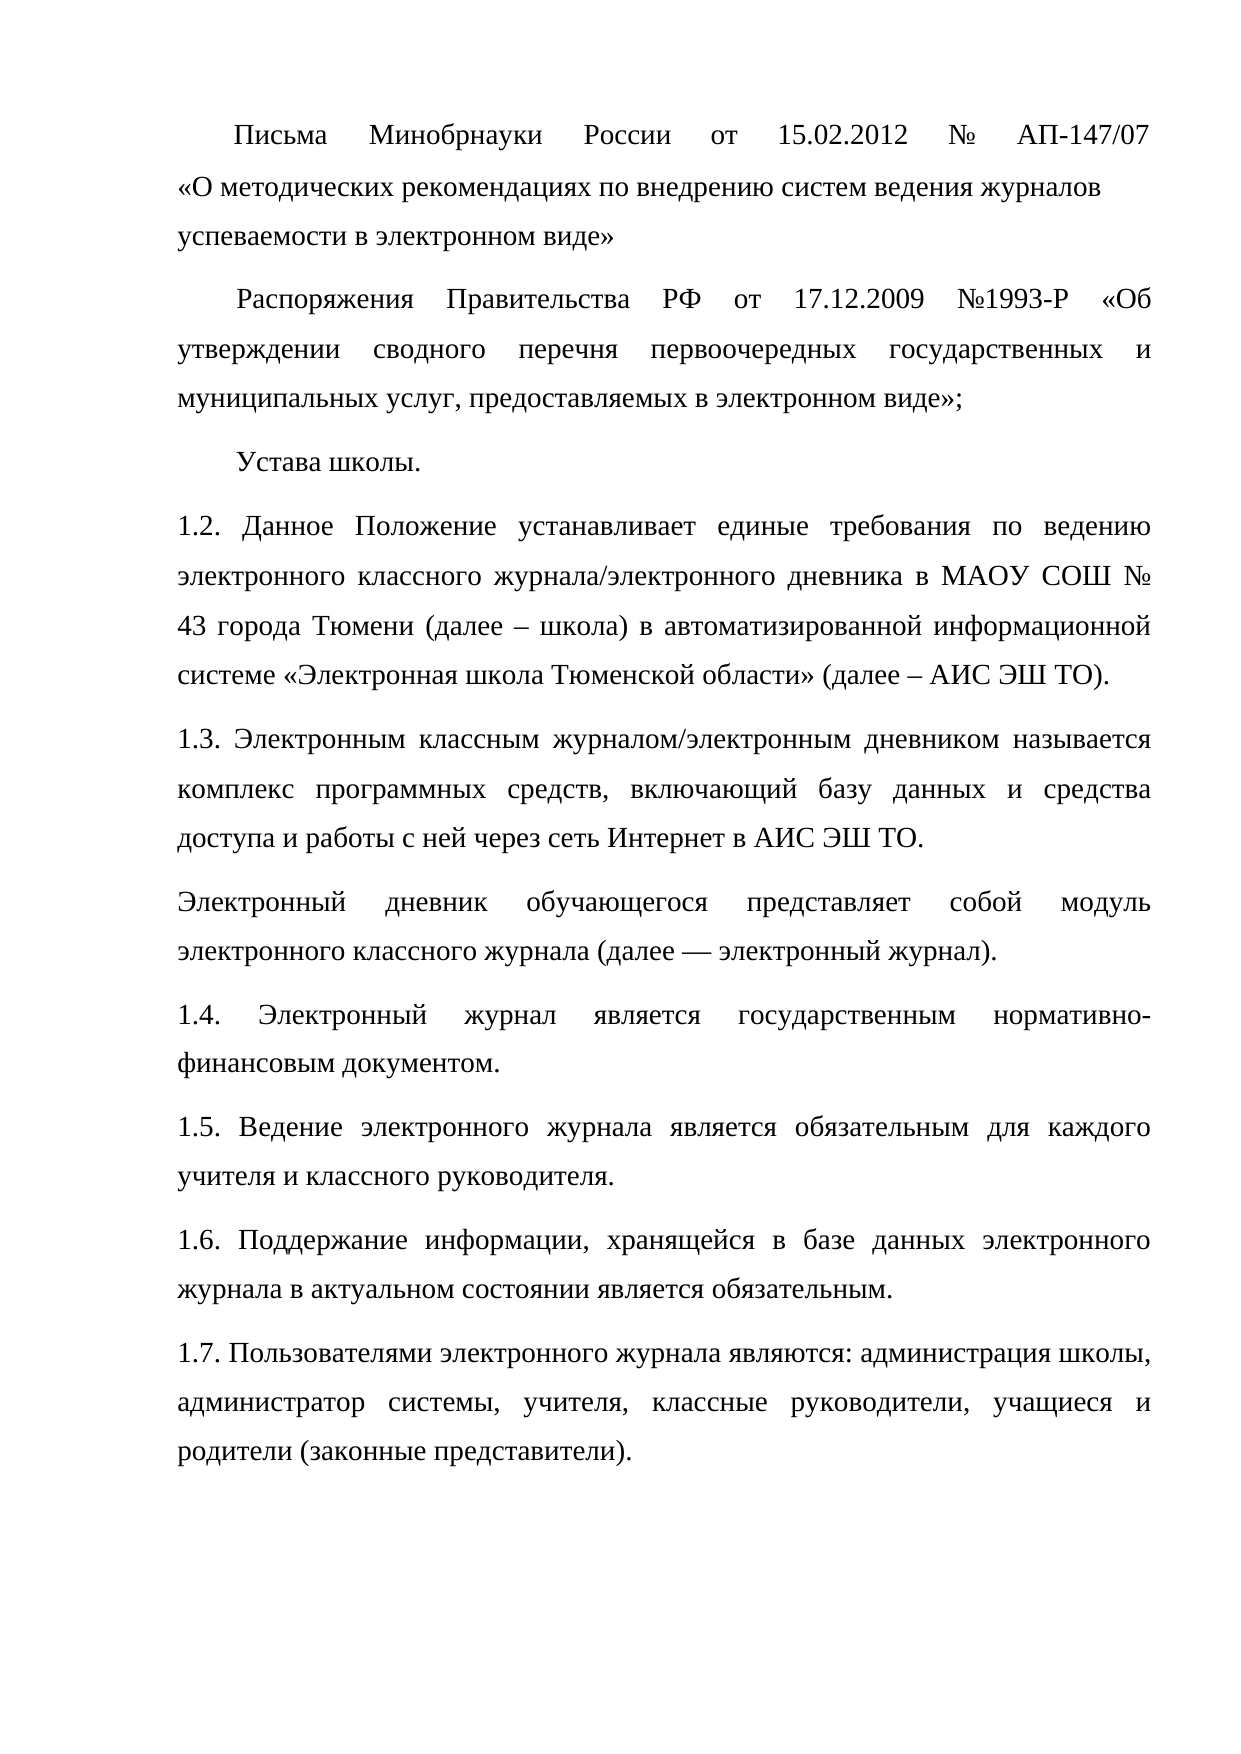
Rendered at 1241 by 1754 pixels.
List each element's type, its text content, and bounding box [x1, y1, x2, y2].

list Распоряжения Правительства РФ от 17.12.2009 №1993-Р «Об утверждении сводного перечня первоочередных государственных и муниципальных услуг, предоставляемых в электронном виде»; [177, 282, 1152, 414]
text 1.3. Электронным классным журналом/электронным дневником называется комплекс программных средств, включающий базу данных и средства доступа и работы с ней через сеть Интернет в АИС ЭШ ТО. [177, 722, 1152, 854]
list Устава школы. [177, 444, 1152, 478]
text 1.4. Электронный журнал является государственным нормативно-финансовым документом. [177, 997, 1152, 1079]
text  Письма Минобрнауки России от 15.02.2012 № АП-147/07 [177, 117, 1152, 151]
text 1.6. Поддержание информации, хранящейся в базе данных электронного журнала в актуальном состоянии является обязательным. [177, 1222, 1152, 1304]
text 1.2. Данное Положение устанавливает единые требования по ведению электронного классного журнала/электронного дневника в МАОУ СОШ № 43 города Тюмени (далее – школа) в автоматизированной информационной системе «Электронная школа Тюменской области» (далее – АИС ЭШ ТО). [177, 508, 1152, 691]
text Электронный дневник обучающегося представляет собой модуль электронного классного журнала (далее — электронный журнал). [177, 884, 1152, 966]
text 1.5. Ведение электронного журнала является обязательным для каждого учителя и классного руководителя. [177, 1109, 1152, 1192]
text «О методических рекомендациях по внедрению систем ведения журналов успеваемости в электронном виде» [177, 169, 1152, 251]
text 1.7. Пользователями электронного журнала являются: администрация школы, администратор системы, учителя, классные руководители, учащиеся и родители (законные представители). [177, 1335, 1152, 1467]
